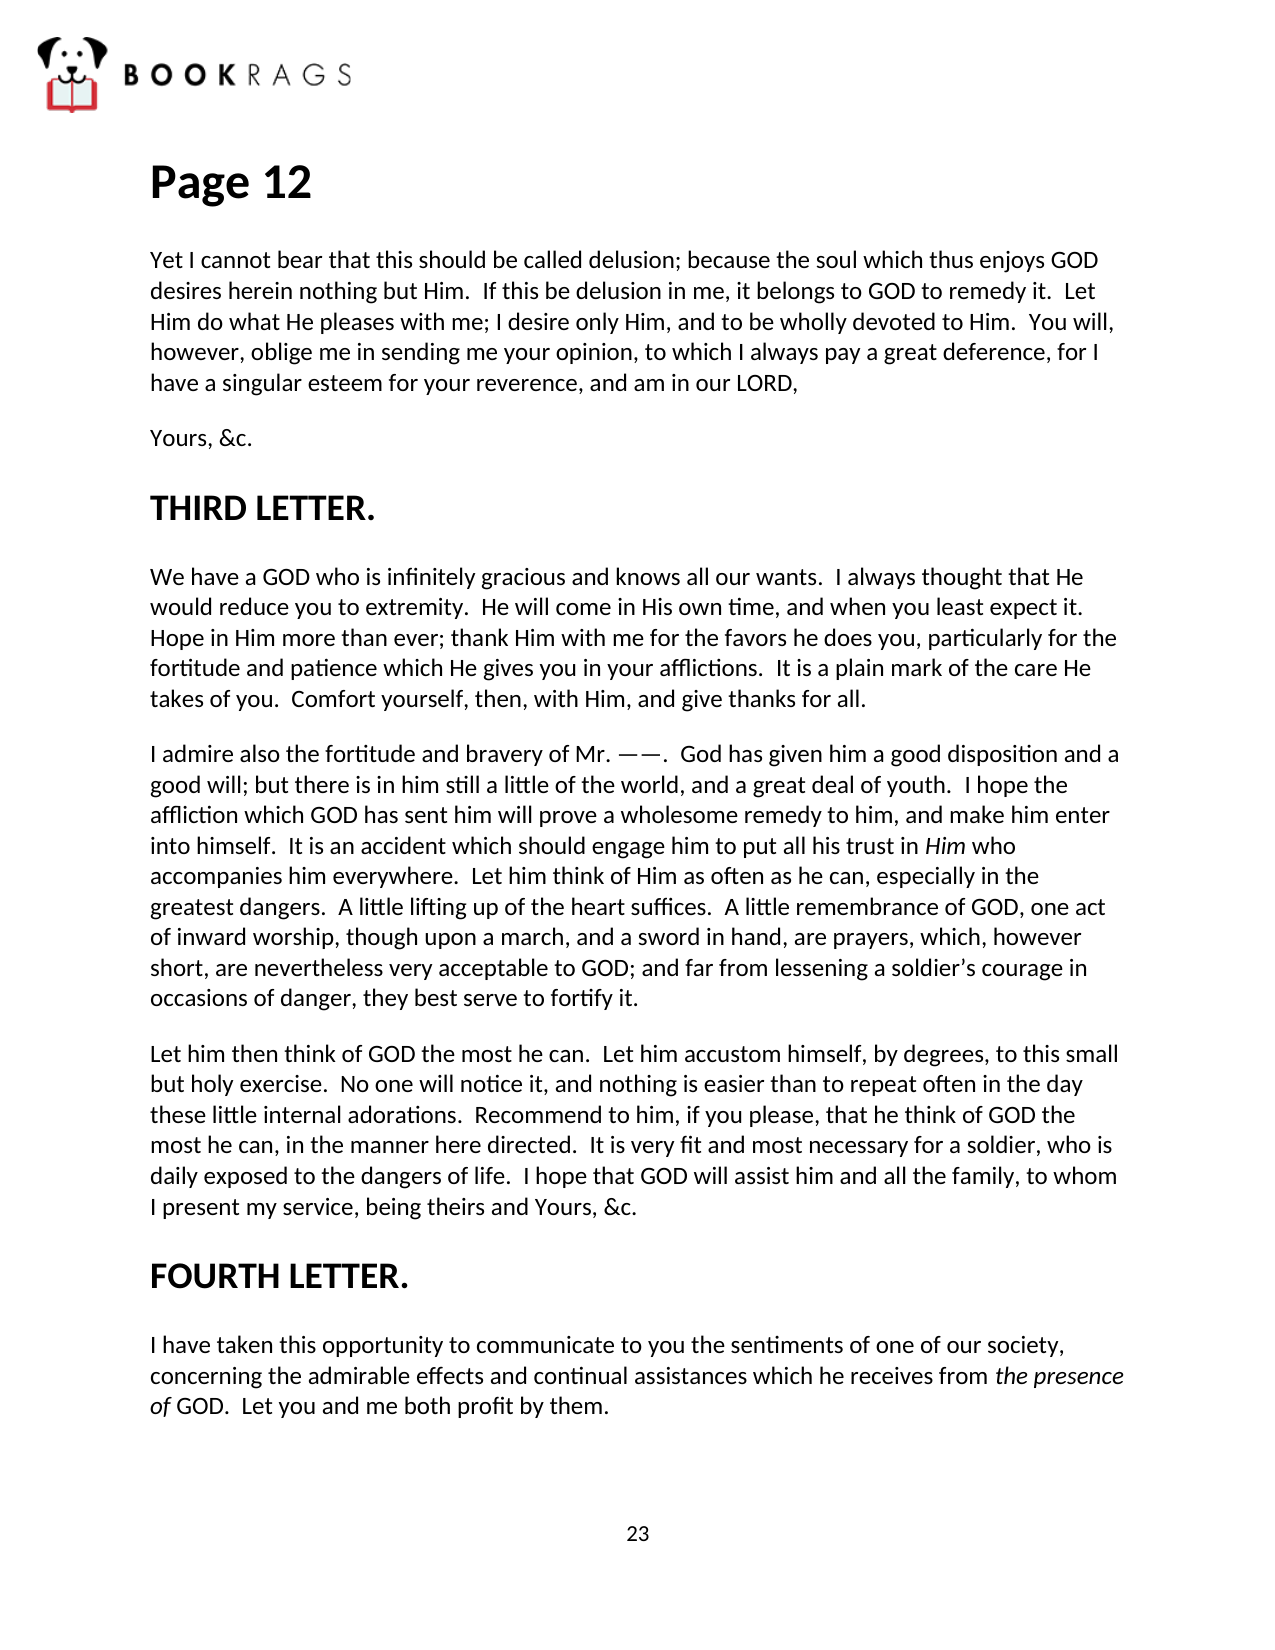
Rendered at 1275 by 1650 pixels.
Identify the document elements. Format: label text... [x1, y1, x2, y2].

text We have a GOD who is infinitely gracious and knows all our wants. I always thought that He would reduce you to extremity. He will come in His own time, and when you least expect it. Hope in Him more than ever; thank Him with me for the favors he does you, particularly for the fortitude and patience which He gives you in your afflictions. It is a plain mark of the care He takes of you. Comfort yourself, then, with Him, and give thanks for all. [150, 561, 1125, 713]
text Let him then think of GOD the most he can. Let him accustom himself, by degrees, to this small but holy exercise. No one will notice it, and nothing is easier than to repeat often in the day these little internal adorations. Recommend to him, if you please, that he think of GOD the most he can, in the manner here directed. It is very fit and most necessary for a soldier, who is daily exposed to the dangers of life. I hope that GOD will assist him and all the family, to whom I present my service, being theirs and Yours, &c. [150, 1038, 1125, 1221]
text I have taken this opportunity to communicate to you the sentiments of one of our society, concerning the admirable effects and continual assistances which he receives from the presence of GOD. Let you and me both profit by them. [150, 1329, 1125, 1421]
text FOURTH LETTER. [150, 1252, 1125, 1298]
text Yet I cannot bear that this should be called delusion; because the soul which thus enjoys GOD desires herein nothing but Him. If this be delusion in me, it belongs to GOD to remedy it. Let Him do what He pleases with me; I desire only Him, and to be wholly devoted to Him. You will, however, oblige me in sending me your opinion, to which I always pay a great deference, for I have a singular esteem for your reverence, and am in our LORD, [150, 244, 1125, 397]
text Yours, &c. [150, 422, 1125, 453]
text THIRD LETTER. [150, 484, 1125, 530]
picture [37, 37, 351, 113]
text I admire also the fortitude and bravery of Mr. ——. God has given him a good disposition and a good will; but there is in him still a little of the world, and a great deal of youth. I hope the affliction which GOD has sent him will prove a wholesome remedy to him, and make him enter into himself. It is an accident which should engage him to put all his trust in Him who accompanies him everywhere. Let him think of Him as often as he can, especially in the greatest dangers. A little lifting up of the heart suffices. A little remembrance of GOD, one act of inward worship, though upon a march, and a sword in hand, are prayers, which, however short, are nevertheless very acceptable to GOD; and far from lessening a soldier’s courage in occasions of danger, they best serve to fortify it. [150, 738, 1125, 1013]
text Page 12 [150, 150, 1125, 211]
